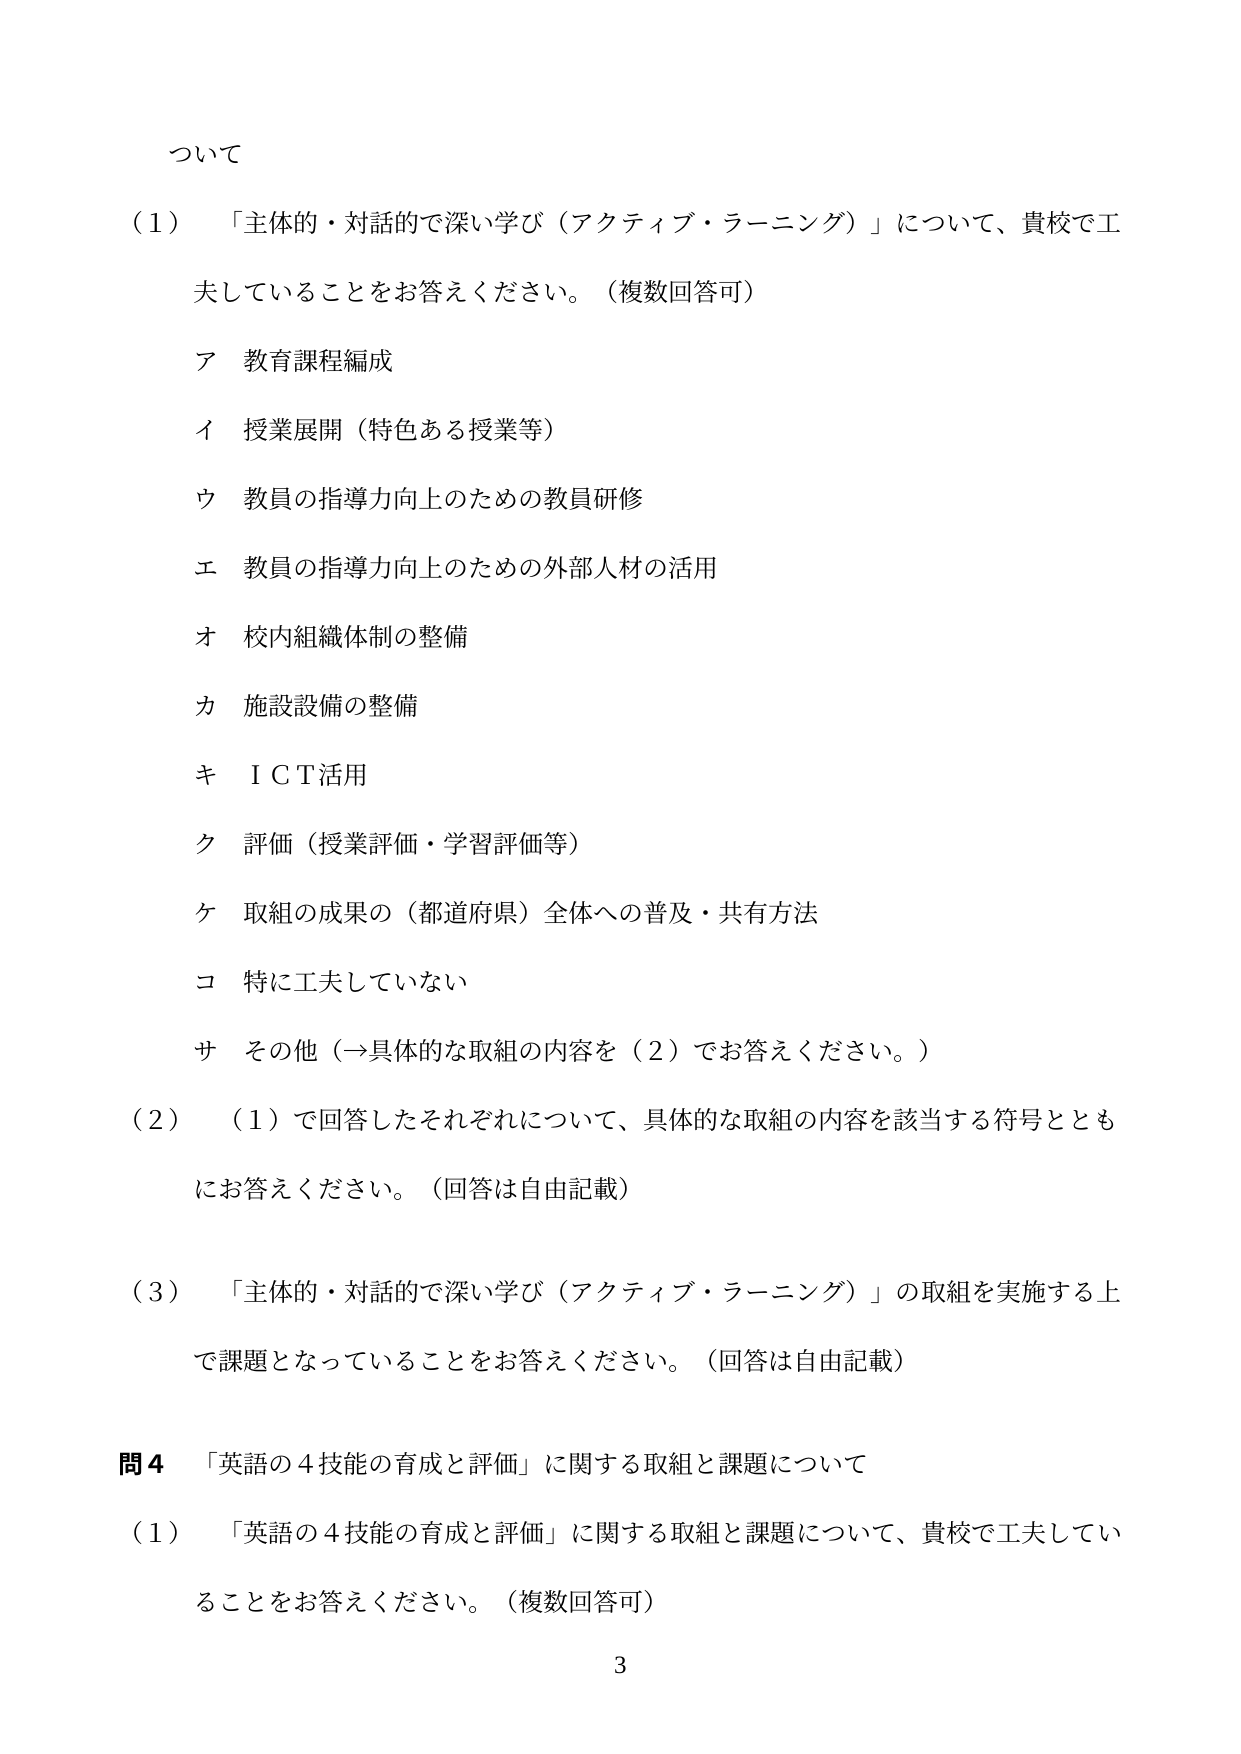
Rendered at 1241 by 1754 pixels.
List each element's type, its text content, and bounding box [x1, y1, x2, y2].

text （１） 「主体的・対話的で深い学び（アクティブ・ラーニング）」について、貴校で工夫していることをお答えください。（複数回答可） [118, 187, 1122, 325]
text カ 施設設備の整備 [193, 670, 1122, 739]
text イ 授業展開（特色ある授業等） [143, 394, 1122, 463]
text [118, 118, 1122, 187]
text （１） 「英語の４技能の育成と評価」に関する取組と課題について、貴校で工夫していることをお答えください。（複数回答可） [118, 1498, 1122, 1636]
text ウ 教員の指導力向上のための教員研修 [193, 463, 1122, 532]
text にお答えください。（回答は自由記載） [118, 1153, 1122, 1222]
text エ 教員の指導力向上のための外部人材の活用 [193, 532, 1122, 601]
text ア 教育課程編成 [193, 325, 1122, 394]
text コ 特に工夫していない [193, 946, 1122, 1015]
text オ 校内組織体制の整備 [193, 601, 1122, 670]
text （３） 「主体的・対話的で深い学び（アクティブ・ラーニング）」の取組を実施する上で課題となっていることをお答えください。（回答は自由記載） [118, 1256, 1122, 1394]
text ク 評価（授業評価・学習評価等） [193, 808, 1122, 877]
text サ その他（→具体的な取組の内容を（２）でお答えください。） [193, 1015, 1122, 1084]
text （２） （１）で回答したそれぞれについて、具体的な取組の内容を該当する符号ととも [118, 1084, 1122, 1153]
text ケ 取組の成果の（都道府県）全体への普及・共有方法 [193, 877, 1122, 946]
text キ ＩＣＴ活用 [193, 739, 1122, 808]
text 問４ 「英語の４技能の育成と評価」に関する取組と課題について [118, 1429, 1122, 1498]
